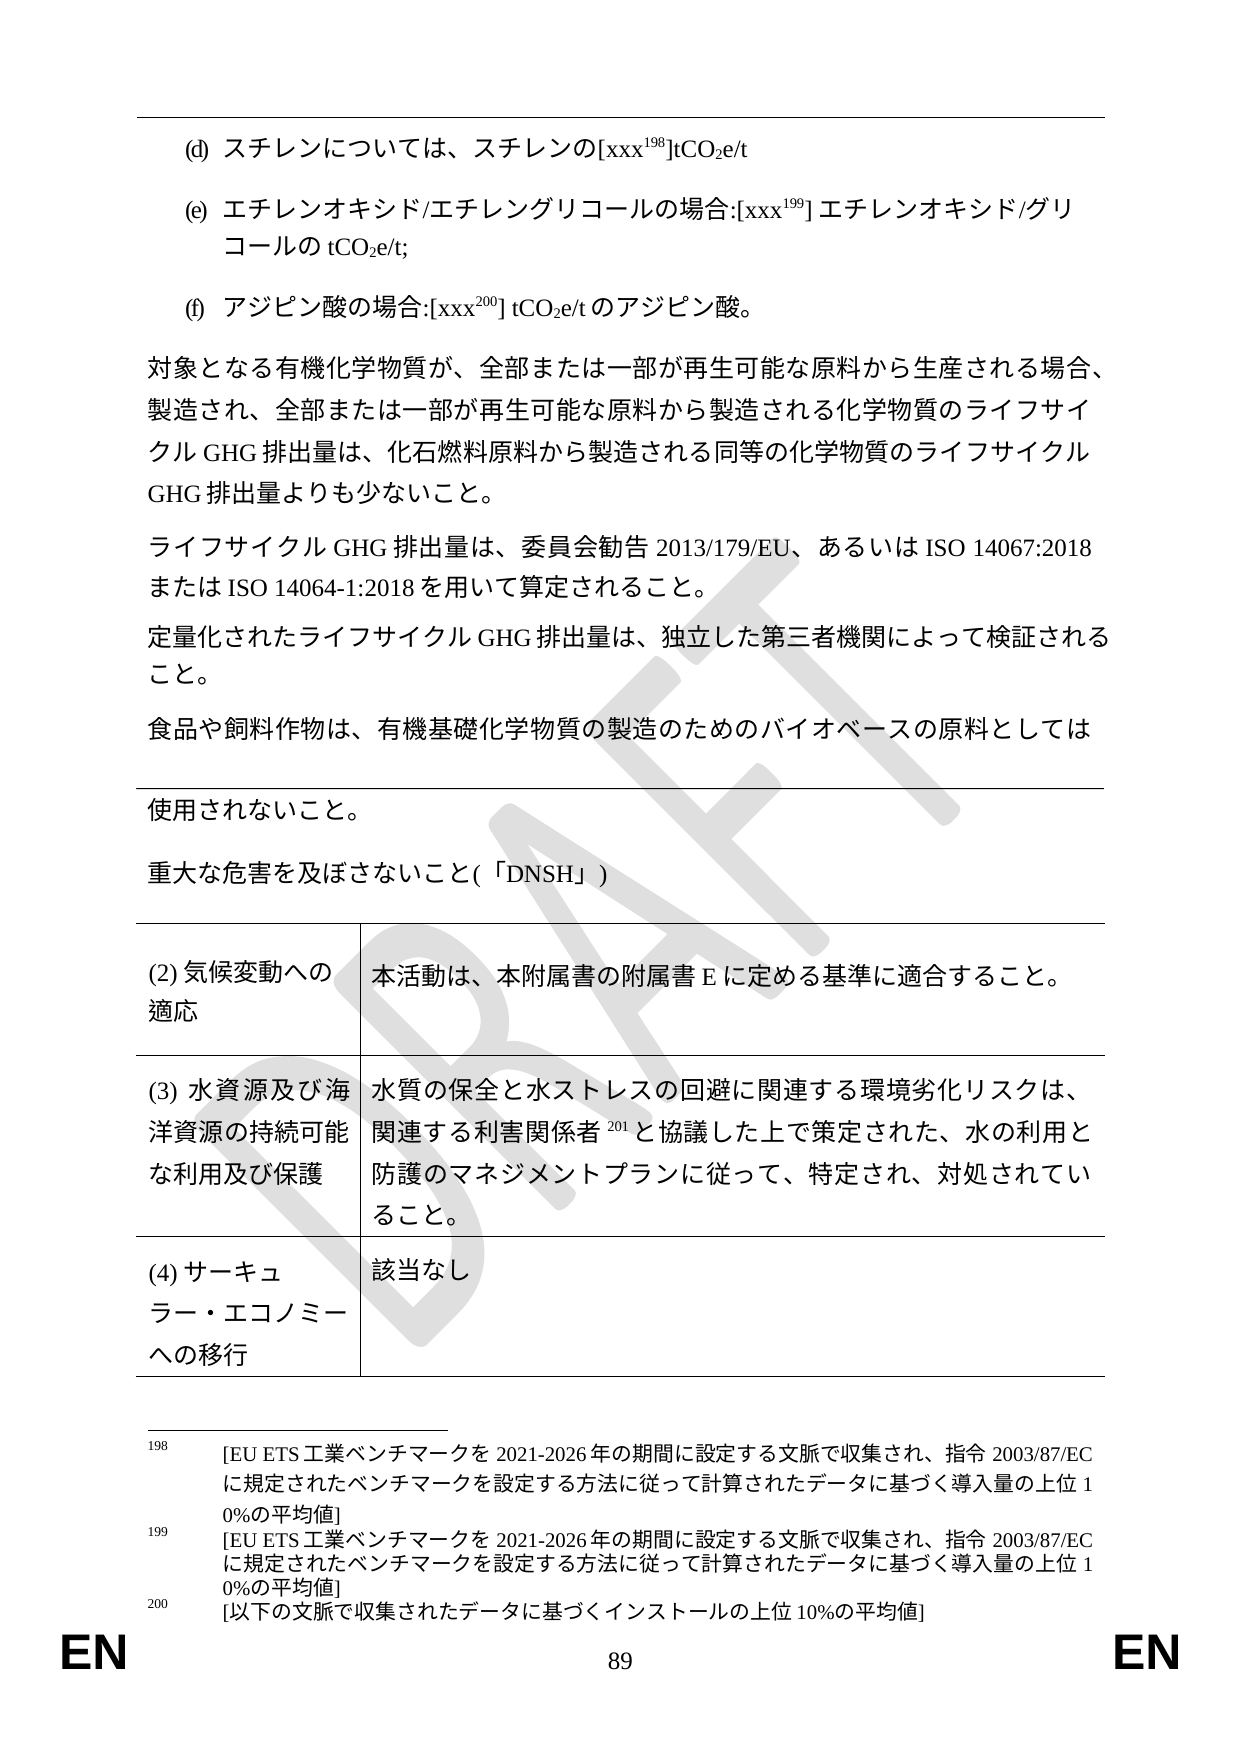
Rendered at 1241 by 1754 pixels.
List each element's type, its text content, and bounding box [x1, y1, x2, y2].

text 200 [以下の文脈で収集されたデータに基づくインストールの上位10%の平均値] [147, 1600, 1117, 1624]
list アジピン酸の場合:[xxx200] tCO2e/tのアジピン酸。 [185, 287, 1117, 324]
text 定量化されたライフサイクルGHG排出量は、独立した第三者機関によって検証されること。 [147, 618, 1117, 690]
table_cell (3) 水資源及び海洋資源の持続可能な利用及び保護 [136, 1056, 360, 1236]
list エチレンオキシド/エチレングリコールの場合:[xxx199] エチレンオキシド/グリコールのtCO2e/t; [185, 190, 1117, 262]
text 対象となる有機化学物質が、全部または一部が再生可能な原料から生産される場合、製造され、全部または一部が再生可能な原料から製造される化学物質のライフサイクルGHG排出量は、化石燃料原料から製造される同等の化学物質のライフサイクルGHG排出量よりも少ないこと。 [147, 349, 1093, 510]
text 198 [EU ETS工業ベンチマークを2021-2026年の期間に設定する文脈で収集され、指令2003/87/ECに規定されたベンチマークを設定する方法に従って計算されたデータに基づく導入量の上位10%の平均値] [147, 1431, 1093, 1528]
text ライフサイクルGHG排出量は、委員会勧告2013/179/EU、あるいはISO 14067:2018またはISO 14064-1:2018を用いて算定されること。 [147, 528, 1092, 603]
list スチレンについては、スチレンの[xxx198]tCO2e/t [185, 128, 1117, 165]
table_header (2) 気候変動への適応 [136, 924, 360, 1055]
table_cell (4) サーキュラー・エコノミーへの移行 [136, 1237, 360, 1376]
text 199 [EU ETS工業ベンチマークを2021-2026年の期間に設定する文脈で収集され、指令2003/87/ECに規定されたベンチマークを設定する方法に従って計算されたデータに基づく導入量の上位10%の平均値] [147, 1528, 1093, 1600]
table_cell 該当なし [361, 1237, 1105, 1376]
text 食品や飼料作物は、有機基礎化学物質の製造のためのバイオベースの原料としては使用されないこと。 [147, 790, 1092, 827]
text 重大な危害を及ぼさないこと(「DNSH」) [147, 853, 1117, 890]
table_cell 水質の保全と水ストレスの回避に関連する環境劣化リスクは、関連する利害関係者201と協議した上で策定された、水の利用と防護のマネジメントプランに従って、特定され、対処されていること。 [361, 1056, 1105, 1236]
text 食品や飼料作物は、有機基礎化学物質の製造のためのバイオベースの原料としては使用されないこと。 [147, 709, 1092, 788]
table_header 本活動は、本附属書の附属書Eに定める基準に適合すること。 [361, 924, 1105, 1055]
